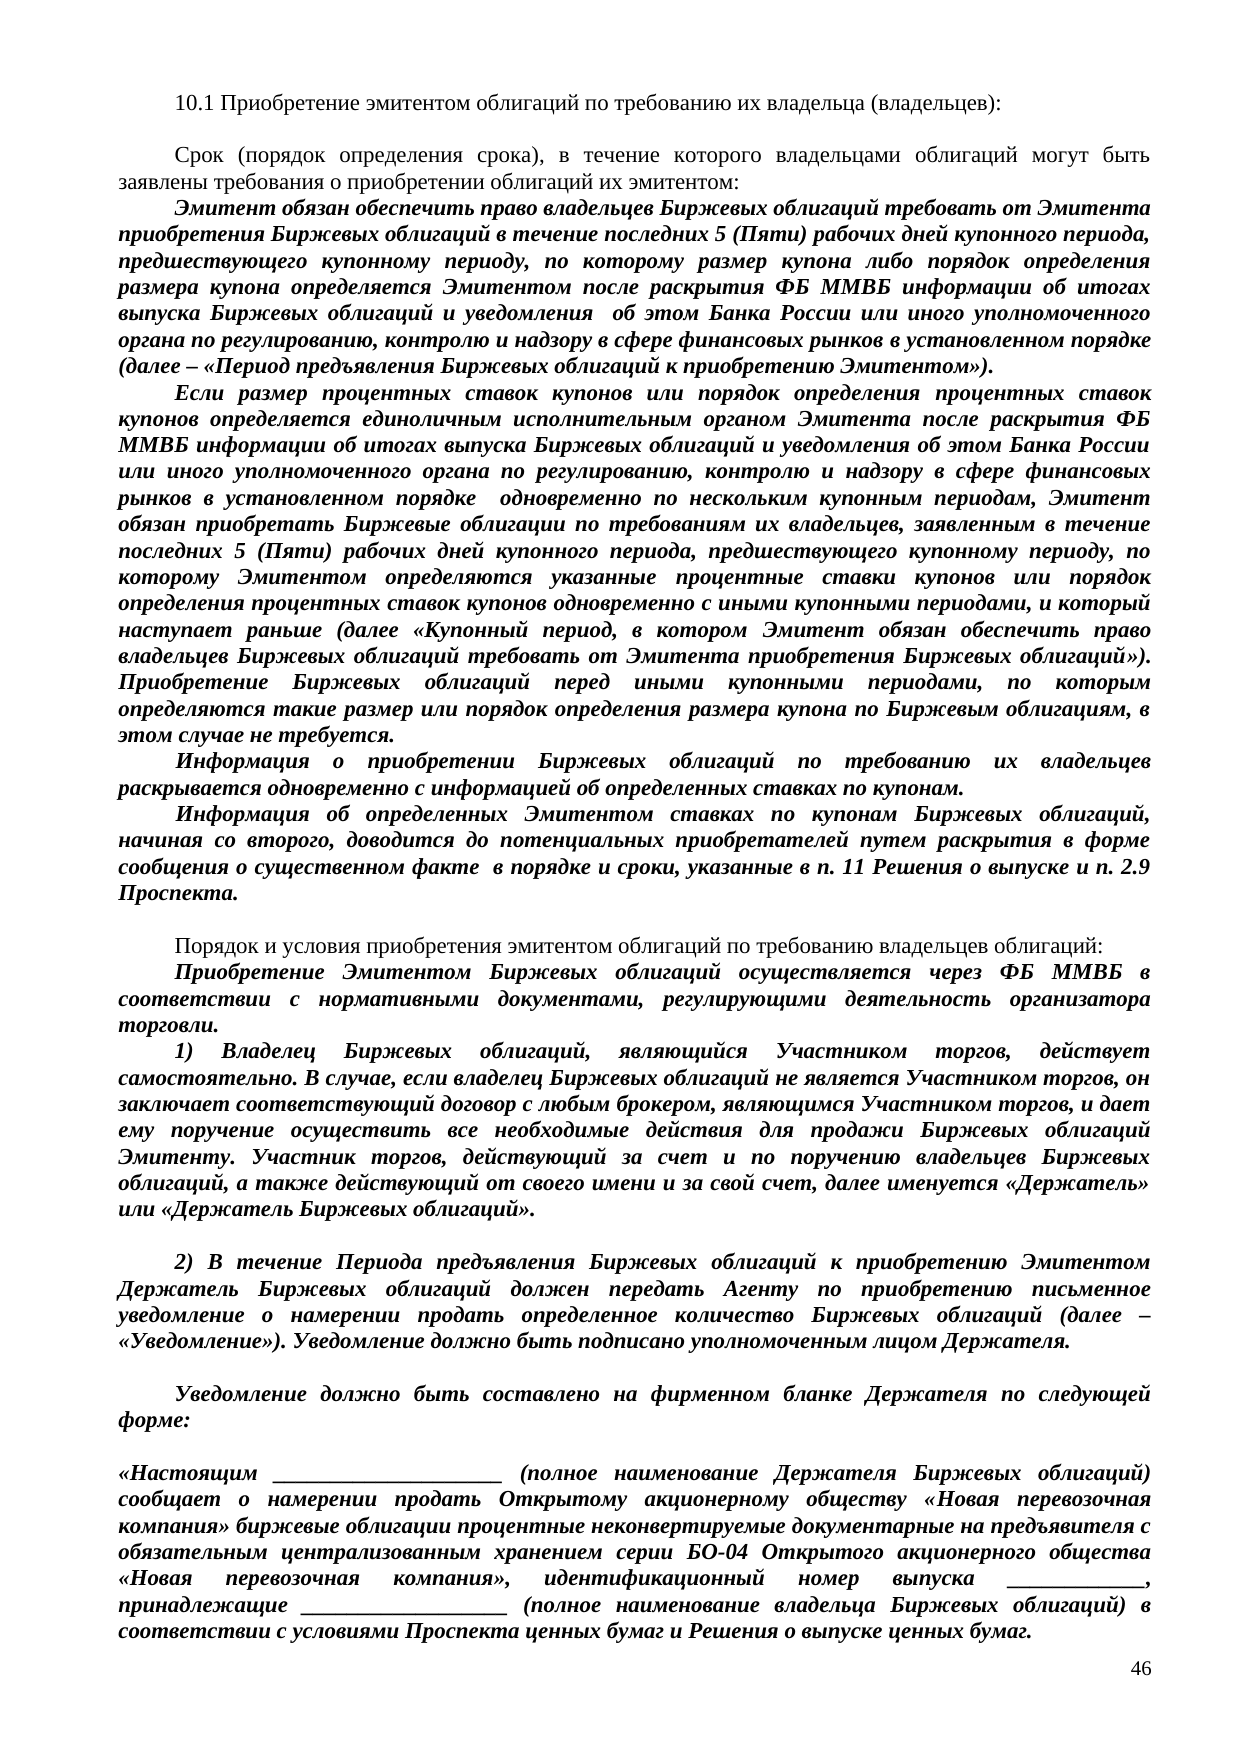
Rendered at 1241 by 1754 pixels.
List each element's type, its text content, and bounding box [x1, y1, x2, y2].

text Если размер процентных ставок купонов или порядок определения процентных ставок купонов определяется единоличным исполнительным органом Эмитента после раскрытия ФБ ММВБ информации об итогах выпуска Биржевых облигаций и уведомления об этом Банка России или иного уполномоченного органа по регулированию, контролю и надзору в сфере финансовых рынков в установленном порядке одновременно по нескольким купонным периодам, Эмитент обязан приобретать Биржевые облигации по требованиям их владельцев, заявленным в течение последних 5 (Пяти) рабочих дней купонного периода, предшествующего купонному периоду, по которому Эмитентом определяются указанные процентные ставки купонов или порядок определения процентных ставок купонов одновременно с иными купонными периодами, и который наступает раньше (далее «Купонный период, в котором Эмитент обязан обеспечить право владельцев Биржевых облигаций требовать от Эмитента приобретения Биржевых облигаций»). Приобретение Биржевых облигаций перед иными купонными периодами, по которым определяются такие размер или порядок определения размера купона по Биржевым облигациям, в этом случае не требуется. [118, 378, 1152, 747]
text 2) В течение Периода предъявления Биржевых облигаций к приобретению Эмитентом Держатель Биржевых облигаций должен передать Агенту по приобретению письменное уведомление о намерении продать определенное количество Биржевых облигаций (далее – «Уведомление»). Уведомление должно быть подписано уполномоченным лицом Держателя. [118, 1248, 1152, 1354]
text Уведомление должно быть составлено на фирменном бланке Держателя по следующей форме: [118, 1380, 1152, 1433]
text 10.1 Приобретение эмитентом облигаций по требованию их владельца (владельцев): [118, 89, 1152, 115]
text Информация о приобретении Биржевых облигаций по требованию их владельцев раскрывается одновременно с информацией об определенных ставках по купонам. [118, 747, 1152, 800]
text Информация об определенных Эмитентом ставках по купонам Биржевых облигаций, начиная со второго, доводится до потенциальных приобретателей путем раскрытия в форме сообщения о существенном факте в порядке и сроки, указанные в п. 11 Решения о выпуске и п. 2.9 Проспекта. [118, 800, 1152, 906]
text Порядок и условия приобретения эмитентом облигаций по требованию владельцев облигаций: [118, 932, 1152, 958]
text Эмитент обязан обеспечить право владельцев Биржевых облигаций требовать от Эмитента приобретения Биржевых облигаций в течение последних 5 (Пяти) рабочих дней купонного периода, предшествующего купонному периоду, по которому размер купона либо порядок определения размера купона определяется Эмитентом после раскрытия ФБ ММВБ информации об итогах выпуска Биржевых облигаций и уведомления об этом Банка России или иного уполномоченного органа по регулированию, контролю и надзору в сфере финансовых рынков в установленном порядке (далее – «Период предъявления Биржевых облигаций к приобретению Эмитентом»). [118, 194, 1152, 378]
text 1) Владелец Биржевых облигаций, являющийся Участником торгов, действует самостоятельно. В случае, если владелец Биржевых облигаций не является Участником торгов, он заключает соответствующий договор с любым брокером, являющимся Участником торгов, и дает ему поручение осуществить все необходимые действия для продажи Биржевых облигаций Эмитенту. Участник торгов, действующий за счет и по поручению владельцев Биржевых облигаций, а также действующий от своего имени и за свой счет, далее именуется «Держатель» или «Держатель Биржевых облигаций». [118, 1037, 1152, 1222]
text «Настоящим ____________________ (полное наименование Держателя Биржевых облигаций) сообщает о намерении продать Открытому акционерному обществу «Новая перевозочная компания» биржевые облигации процентные неконвертируемые документарные на предъявителя с обязательным централизованным хранением серии БО-04 Открытого акционерного общества «Новая перевозочная компания», идентификационный номер выпуска ____________, принадлежащие __________________ (полное наименование владельца Биржевых облигаций) в соответствии с условиями Проспекта ценных бумаг и Решения о выпуске ценных бумаг. [118, 1459, 1152, 1643]
text Приобретение Эмитентом Биржевых облигаций осуществляется через ФБ ММВБ в соответствии с нормативными документами, регулирующими деятельность организатора торговли. [118, 958, 1152, 1037]
text Срок (порядок определения срока), в течение которого владельцами облигаций могут быть заявлены требования о приобретении облигаций их эмитентом: [118, 141, 1152, 194]
